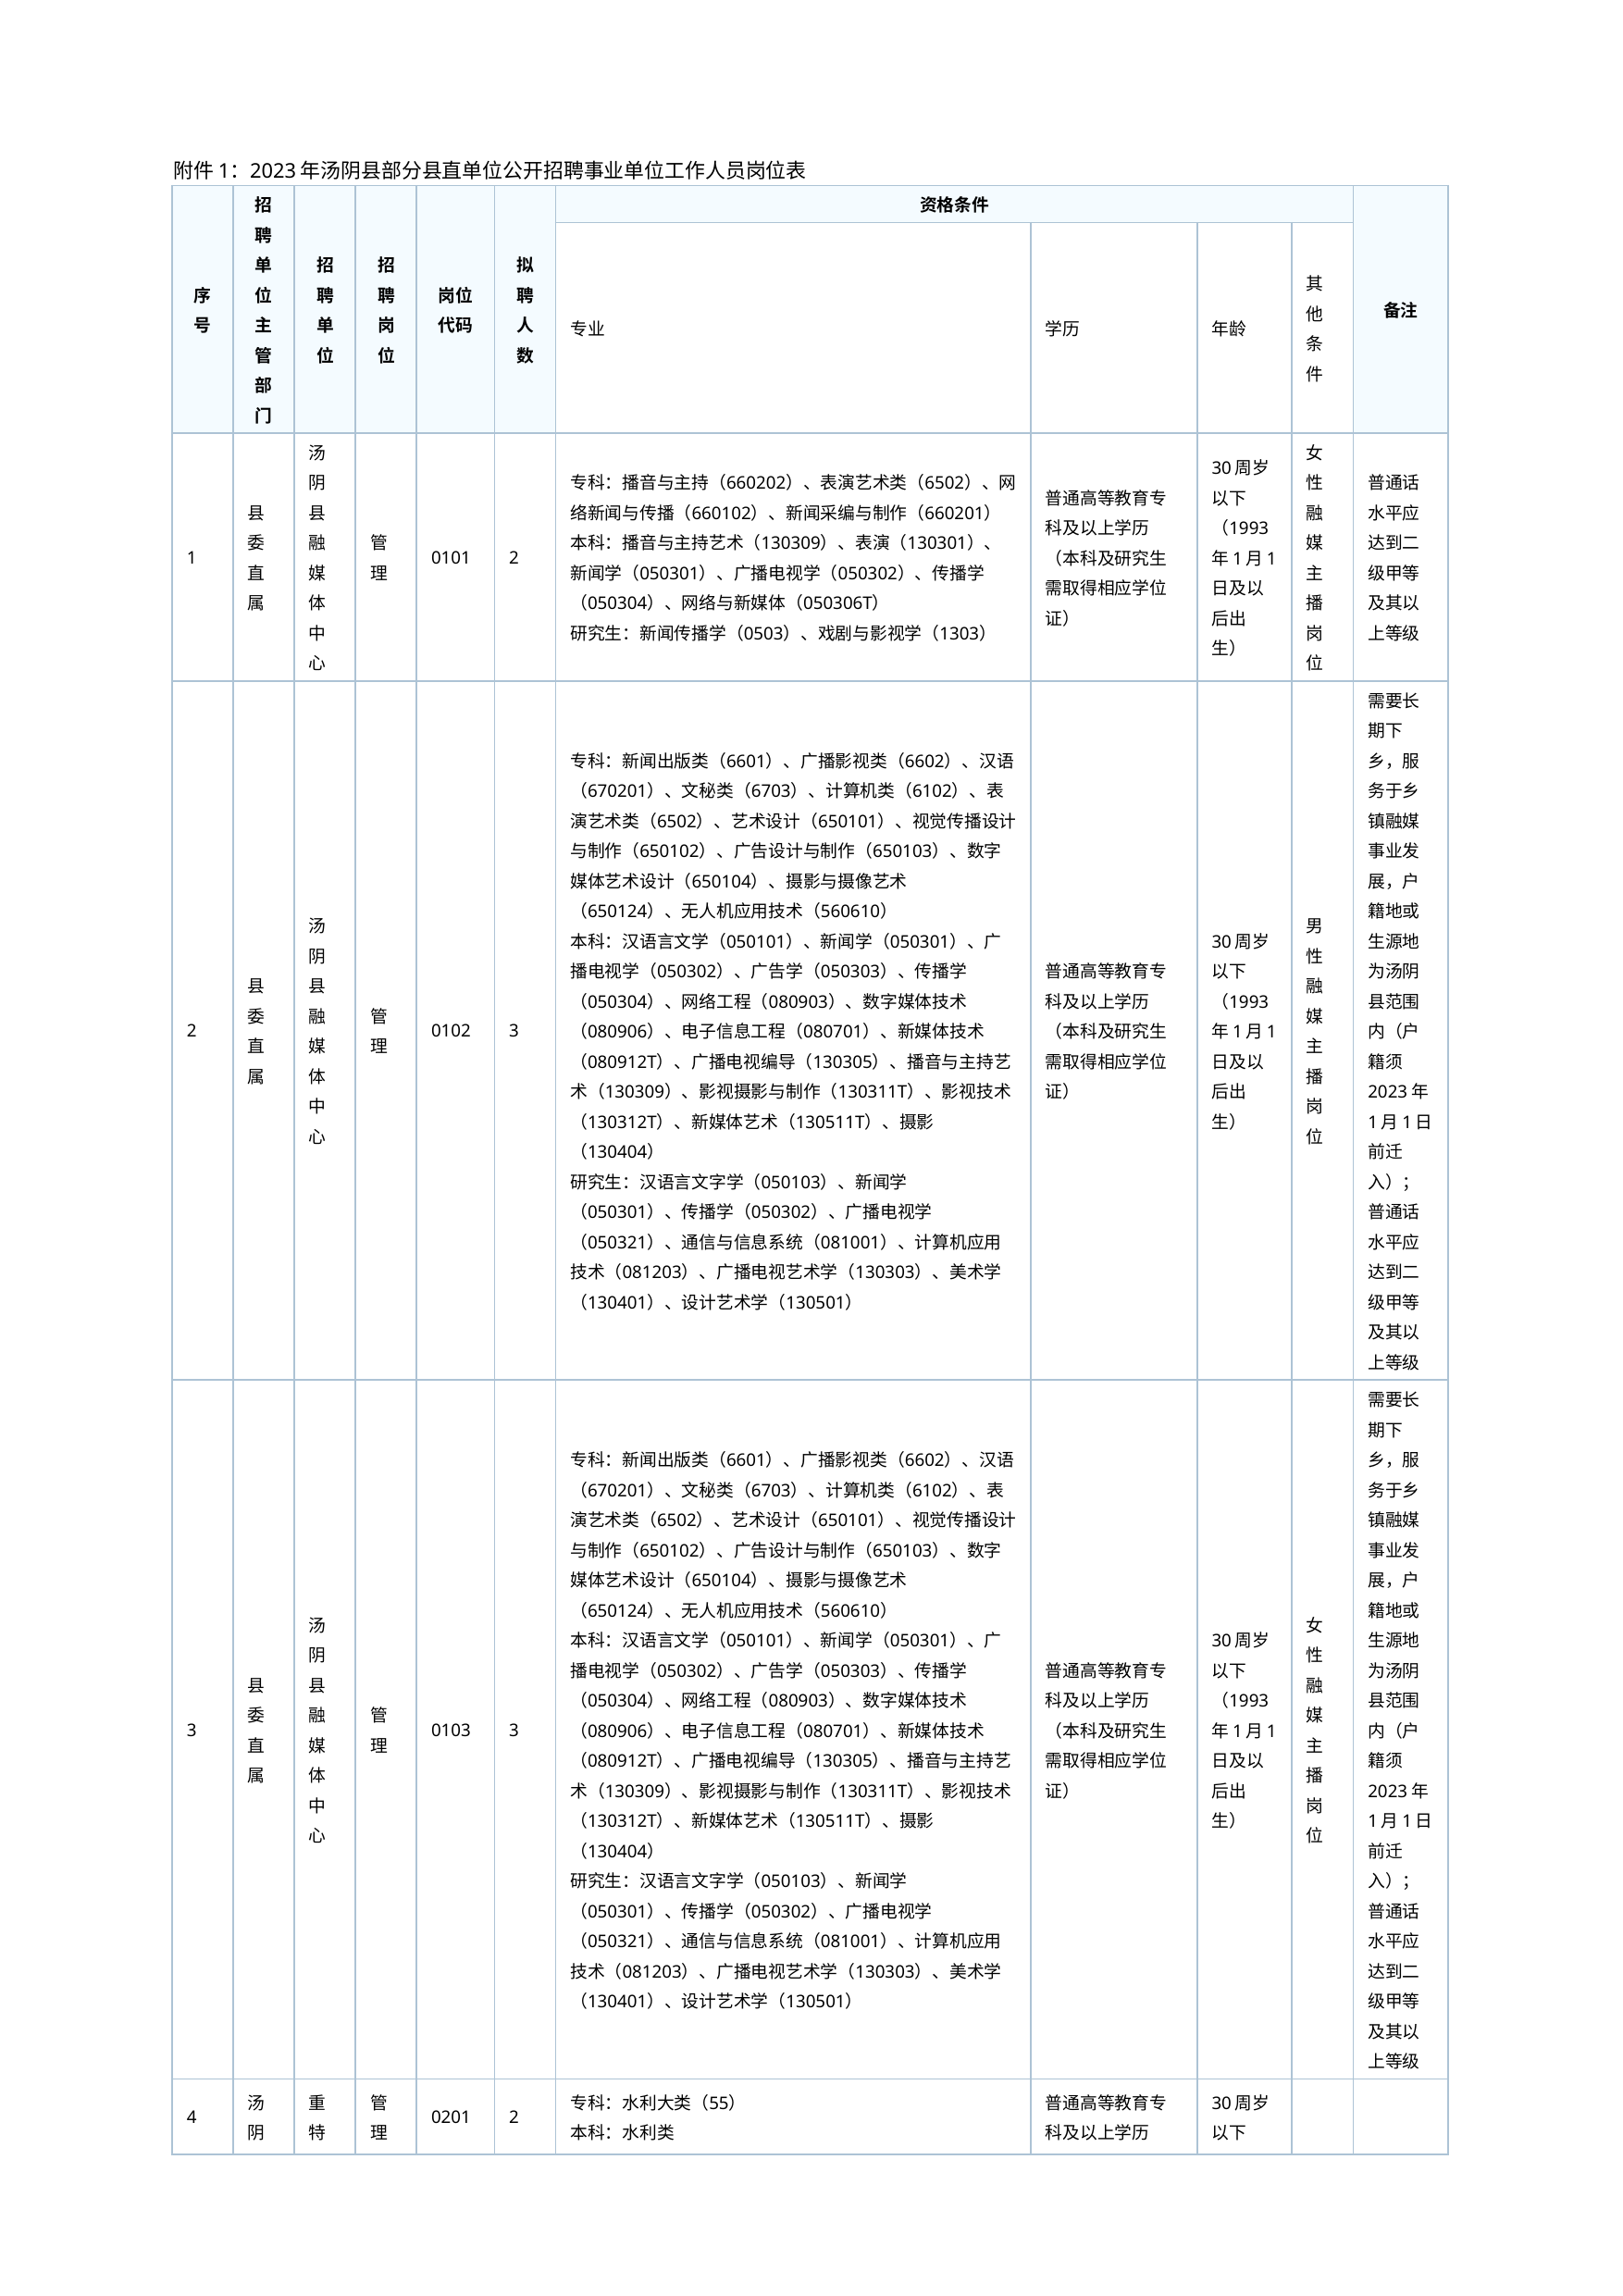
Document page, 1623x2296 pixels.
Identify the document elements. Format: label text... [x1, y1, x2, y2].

table_cell 2 [495, 2079, 555, 2153]
table_cell 县委 直属 [234, 434, 293, 680]
table_cell 2 [173, 682, 232, 1379]
table_header 序号 [173, 186, 232, 432]
table_cell 普通高等教育专科及以上学历（本科及研究生需取得相应学位证） [1032, 682, 1196, 1379]
table_cell 4 [173, 2079, 232, 2153]
table_cell 30周岁以下（1993年1月1日及以后出生） [1198, 1381, 1291, 2079]
table_cell 专科：新闻出版类（6601）、广播影视类（6602）、汉语（670201）、文秘类（6703）、计算机类（6102）、表演艺术类（6502）、艺术设计（650101）、视觉传播设计与制作（650102）、广告设计与制作（650103）、数字媒体艺术设计（650104）、摄影与摄像艺术（650124）、无人机应用技术（560610） 本科：汉语言文学（050101）、新闻学（050301）、广播电视学（050302）、广告学（050303）、传播学（050304）、网络工程（080903）、数字媒体技术（080906）、电子信息工程（080701）、新媒体技术（080912T）、广播电视编导（130305）、播音与主持艺术（130309）、影视摄影与制作（130311T）、影视技术（130312T）、新媒体艺术（130511T）、摄影（130404） 研究生：汉语言文字学（050103）、新闻学（050301）、传播学（050302）、广播电视学（050321）、通信与信息系统（081001）、计算机应用技术（081203）、广播电视艺术学（130303）、美术学（130401）、设计艺术学（130501） [556, 682, 1030, 1379]
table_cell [556, 2079, 1030, 2153]
table_header 备注 [1354, 186, 1447, 432]
table_cell 1 [173, 434, 232, 680]
table_cell 30周岁以下（1993年1月1日及以后出生） [1198, 682, 1291, 1379]
text 附件1：2023年汤阴县部分县直单位公开招聘事业单位工作人员岗位表 [173, 155, 1449, 184]
table_header 拟聘 人数 [495, 186, 555, 432]
table_cell 专科：播音与主持（660202）、表演艺术类（6502）、网络新闻与传播（660102）、新闻采编与制作（660201） 本科：播音与主持艺术（130309）、表演（130301）、新闻学（050301）、广播电视学（050302）、传播学（050304）、网络与新媒体（050306T） 研究生：新闻传播学（0503）、戏剧与影视学（1303） [556, 434, 1030, 680]
table_cell 2 [495, 434, 555, 680]
table_cell 管理 [356, 682, 415, 1379]
table_cell 30周岁以下（1993年1月1日及以后出生） [1198, 434, 1291, 680]
table_cell 普通高等教育专科及以上学历（本科及研究生需取得相应学位证） [1032, 1381, 1196, 2079]
table_cell 普通高等教育专科及以上学历（本科及研究生需取得相应学位证） [1032, 434, 1196, 680]
table_cell 3 [495, 1381, 555, 2079]
table_cell 男性融媒主播岗位 [1293, 682, 1353, 1379]
table_cell 重特大事故应急救援指挥 中心 [295, 2079, 354, 2153]
table_cell 3 [495, 682, 555, 1379]
table_cell 汤阴县应急管理局 [234, 2079, 293, 2153]
table_cell 专业 [556, 223, 1030, 432]
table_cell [1032, 2079, 1196, 2153]
table_cell 其他条件 [1293, 223, 1353, 432]
table_cell 普通话水平应达到二级甲等及其以上等级 [1354, 434, 1447, 680]
table_cell 3 [173, 1381, 232, 2079]
table_header 招聘岗位 [356, 186, 415, 432]
table_cell 县委 直属 [234, 682, 293, 1379]
table_cell [1354, 2079, 1447, 2153]
table_header 招聘单位 [295, 186, 354, 432]
table_cell 学历 [1032, 223, 1196, 432]
table_cell 汤阴县融媒体 中心 [295, 1381, 354, 2079]
table_header 资格条件 [556, 186, 1353, 222]
table_cell 0101 [417, 434, 494, 680]
table_cell 年龄 [1198, 223, 1291, 432]
table_cell 0102 [417, 682, 494, 1379]
table_cell 女性融媒主播岗位 [1293, 434, 1353, 680]
table_cell 管理 [356, 434, 415, 680]
table_cell 需要长期下乡，服务于乡镇融媒事业发展，户籍地或生源地为汤阴县范围内（户籍须2023年1月1日前迁入）；普通话水平应达到二级甲等及其以上等级 [1354, 682, 1447, 1379]
table_cell 0201 [417, 2079, 494, 2153]
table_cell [1198, 2079, 1291, 2153]
table_cell 女性融媒主播岗位 [1293, 1381, 1353, 2079]
table_cell 管理 [356, 1381, 415, 2079]
table_cell [1293, 2079, 1353, 2153]
table_header 岗位代码 [417, 186, 494, 432]
table_cell 0103 [417, 1381, 494, 2079]
table_cell 需要长期下乡，服务于乡镇融媒事业发展，户籍地或生源地为汤阴县范围内（户籍须2023年1月1日前迁入）；普通话水平应达到二级甲等及其以上等级 [1354, 1381, 1447, 2079]
table_cell 汤阴县融媒体 中心 [295, 434, 354, 680]
table_cell 汤阴县融媒体 中心 [295, 682, 354, 1379]
table_header 招聘单位主管部门 [234, 186, 293, 432]
table_cell 管理 [356, 2079, 415, 2153]
table_cell 县委 直属 [234, 1381, 293, 2079]
table_cell 专科：新闻出版类（6601）、广播影视类（6602）、汉语（670201）、文秘类（6703）、计算机类（6102）、表演艺术类（6502）、艺术设计（650101）、视觉传播设计与制作（650102）、广告设计与制作（650103）、数字媒体艺术设计（650104）、摄影与摄像艺术（650124）、无人机应用技术（560610） 本科：汉语言文学（050101）、新闻学（050301）、广播电视学（050302）、广告学（050303）、传播学（050304）、网络工程（080903）、数字媒体技术（080906）、电子信息工程（080701）、新媒体技术（080912T）、广播电视编导（130305）、播音与主持艺术（130309）、影视摄影与制作（130311T）、影视技术（130312T）、新媒体艺术（130511T）、摄影（130404） 研究生：汉语言文字学（050103）、新闻学（050301）、传播学（050302）、广播电视学（050321）、通信与信息系统（081001）、计算机应用技术（081203）、广播电视艺术学（130303）、美术学（130401）、设计艺术学（130501） [556, 1381, 1030, 2079]
